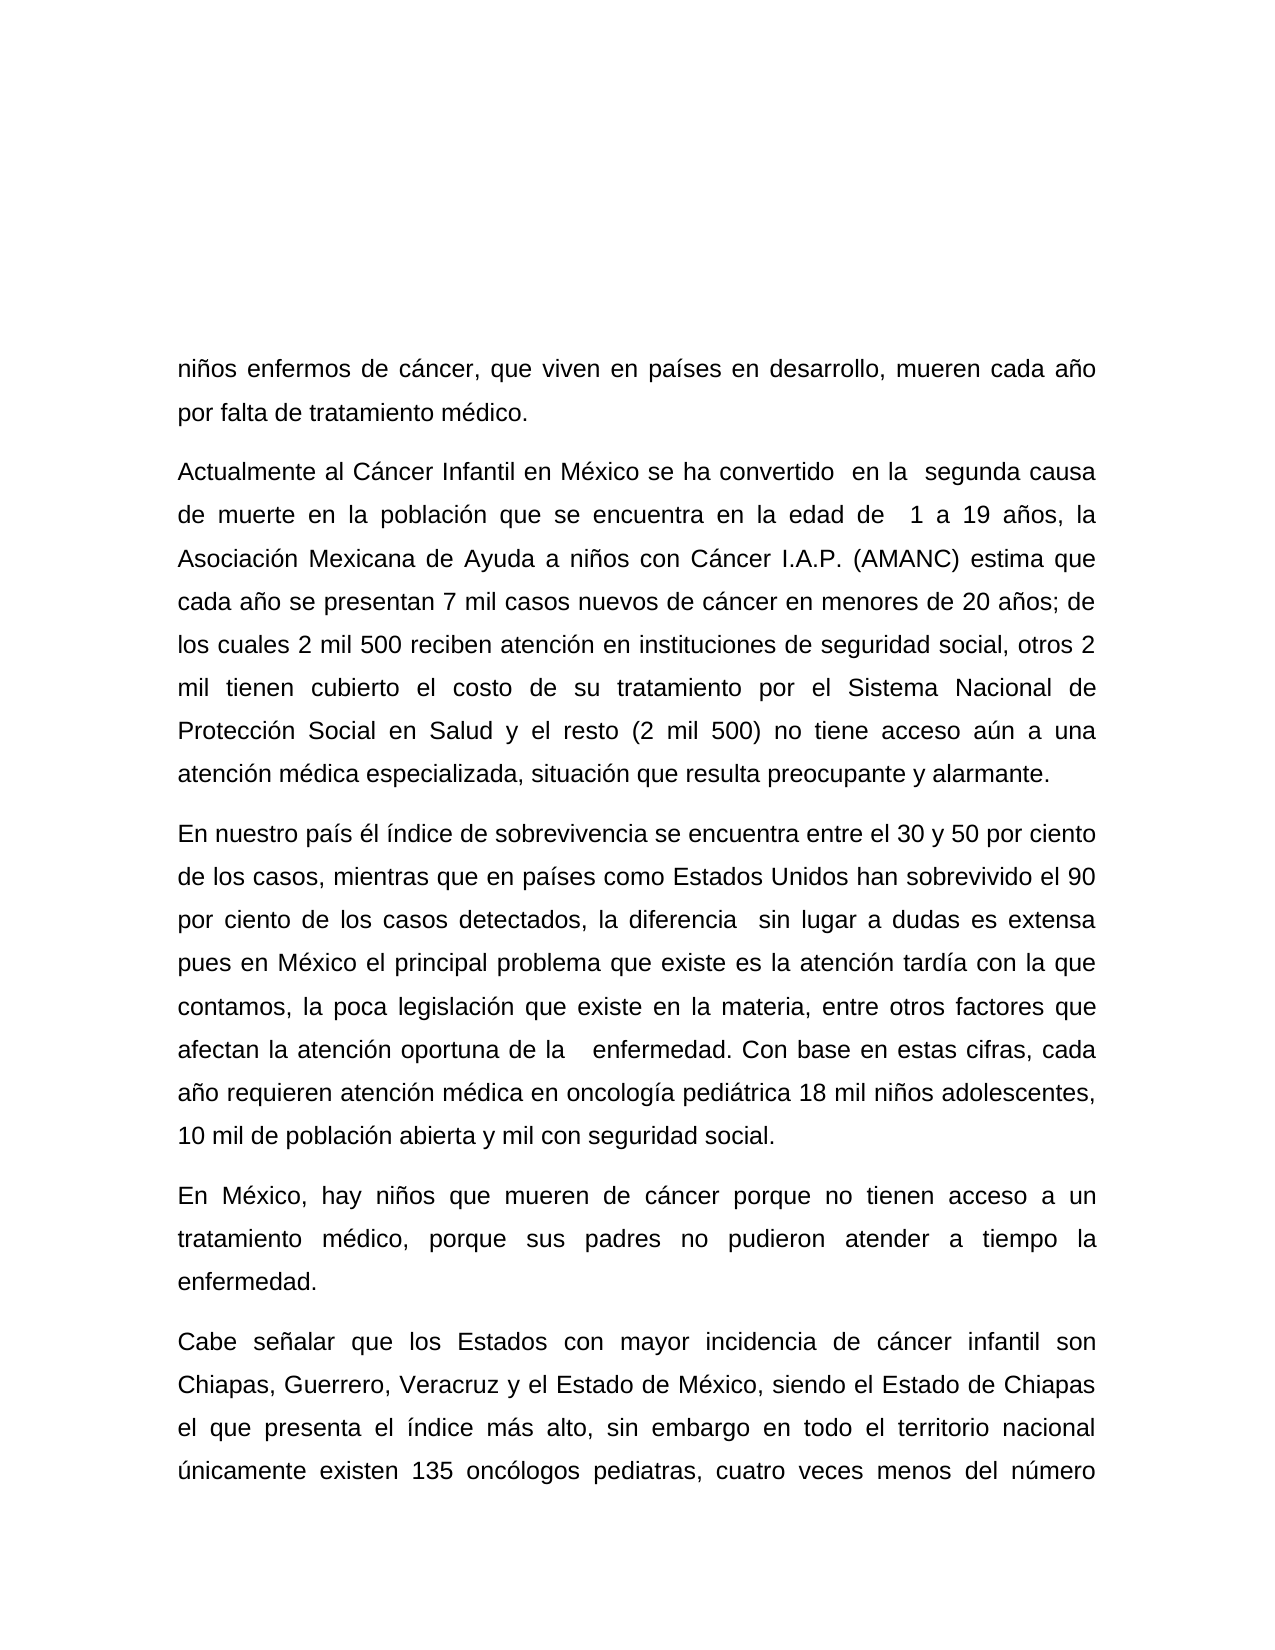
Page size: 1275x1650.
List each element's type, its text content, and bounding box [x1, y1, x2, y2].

text Actualmente al Cáncer Infantil en México se ha convertido en la segunda causa de muerte en la población que se encuentra en la edad de 1 a 19 años, la Asociación Mexicana de Ayuda a niños con Cáncer I.A.P. (AMANC) estima que cada año se presentan 7 mil casos nuevos de cáncer en menores de 20 años; de los cuales 2 mil 500 reciben atención en instituciones de seguridad social, otros 2 mil tienen cubierto el costo de su tratamiento por el Sistema Nacional de Protección Social en Salud y el resto (2 mil 500) no tiene acceso aún a una atención médica especializada, situación que resulta preocupante y alarmante. [177, 457, 1098, 788]
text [177, 1327, 1098, 1485]
text En México, hay niños que mueren de cáncer porque no tienen acceso a un tratamiento médico, porque sus padres no pudieron atender a tiempo la enfermedad. [177, 1181, 1098, 1296]
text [177, 354, 1098, 426]
text En nuestro país él índice de sobrevivencia se encuentra entre el 30 y 50 por ciento de los casos, mientras que en países como Estados Unidos han sobrevivido el 90 por ciento de los casos detectados, la diferencia sin lugar a dudas es extensa pues en México el principal problema que existe es la atención tardía con la que contamos, la poca legislación que existe en la materia, entre otros factores que afectan la atención oportuna de la enfermedad. Con base en estas cifras, cada año requieren atención médica en oncología pediátrica 18 mil niños adolescentes, 10 mil de población abierta y mil con seguridad social. [177, 819, 1098, 1149]
